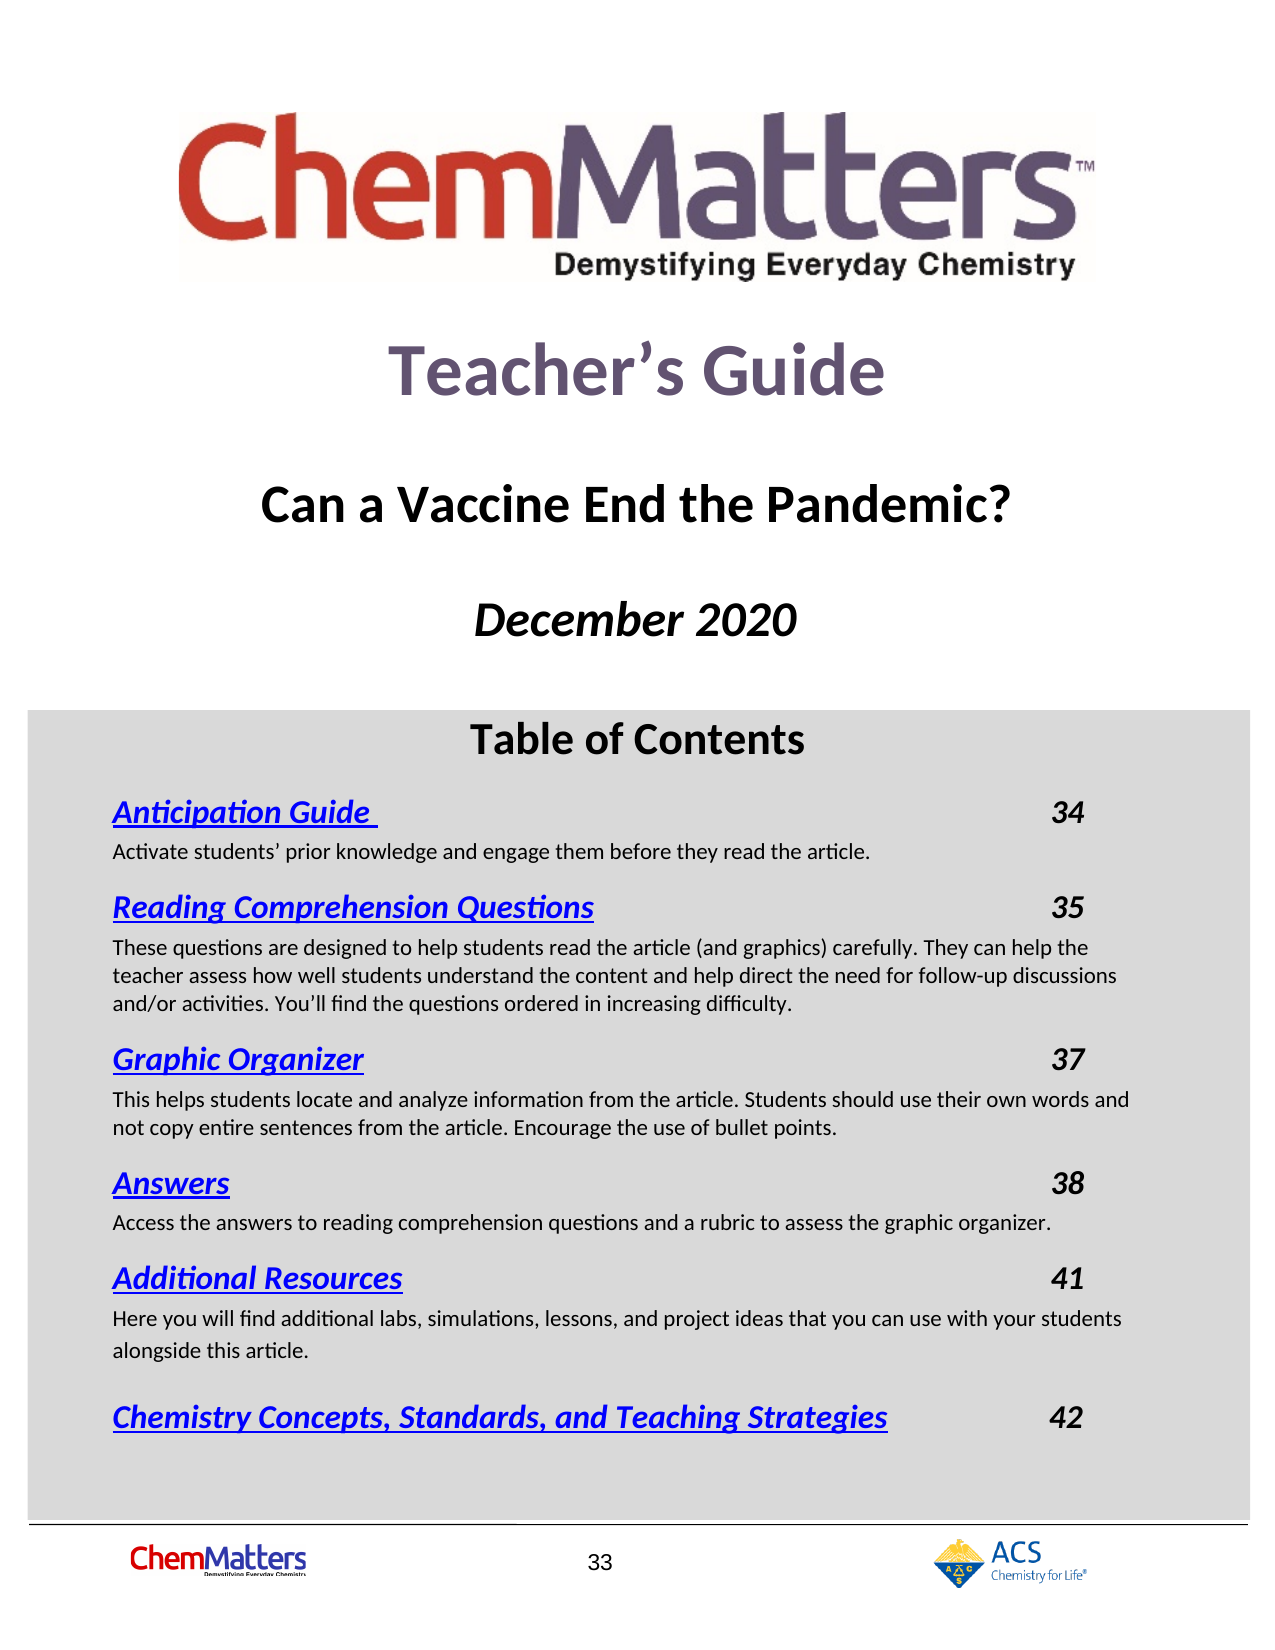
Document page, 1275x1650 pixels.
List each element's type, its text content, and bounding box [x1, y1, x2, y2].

subtitle Can a Vaccine End the Pandemic? [112, 470, 1162, 536]
text Table of Contents [112, 710, 1162, 766]
text Reading Comprehension Questions 35 [112, 886, 1162, 927]
text Access the answers to reading comprehension questions and a rubric to assess the graphic organizer. [112, 1208, 1162, 1236]
text December 2020 [112, 588, 1162, 649]
text Teacher’s Guide [112, 323, 1162, 414]
picture [178, 112, 1097, 282]
text Answers 38 [112, 1162, 1162, 1202]
text This helps students locate and analyze information from the article. Students should use their own words and not copy entire sentences from the article. Encourage the use of bullet points. [112, 1085, 1162, 1141]
text These questions are designed to help students read the article (and graphics) carefully. They can help the teacher assess how well students understand the content and help direct the need for follow-up discussions and/or activities. You’ll find the questions ordered in increasing difficulty. [112, 933, 1162, 1017]
text Chemistry Concepts, Standards, and Teaching Strategies 42 [112, 1396, 1162, 1437]
text Graphic Organizer 37 [112, 1038, 1162, 1079]
text Activate students’ prior knowledge and engage them before they read the article. [112, 837, 1162, 866]
text Anticipation Guide 34 [112, 791, 1162, 831]
text Here you will find additional labs, simulations, lessons, and project ideas that you can use with your students alongside this article. [112, 1304, 1162, 1364]
picture [130, 1544, 306, 1576]
text Additional Resources 41 [112, 1257, 1162, 1298]
